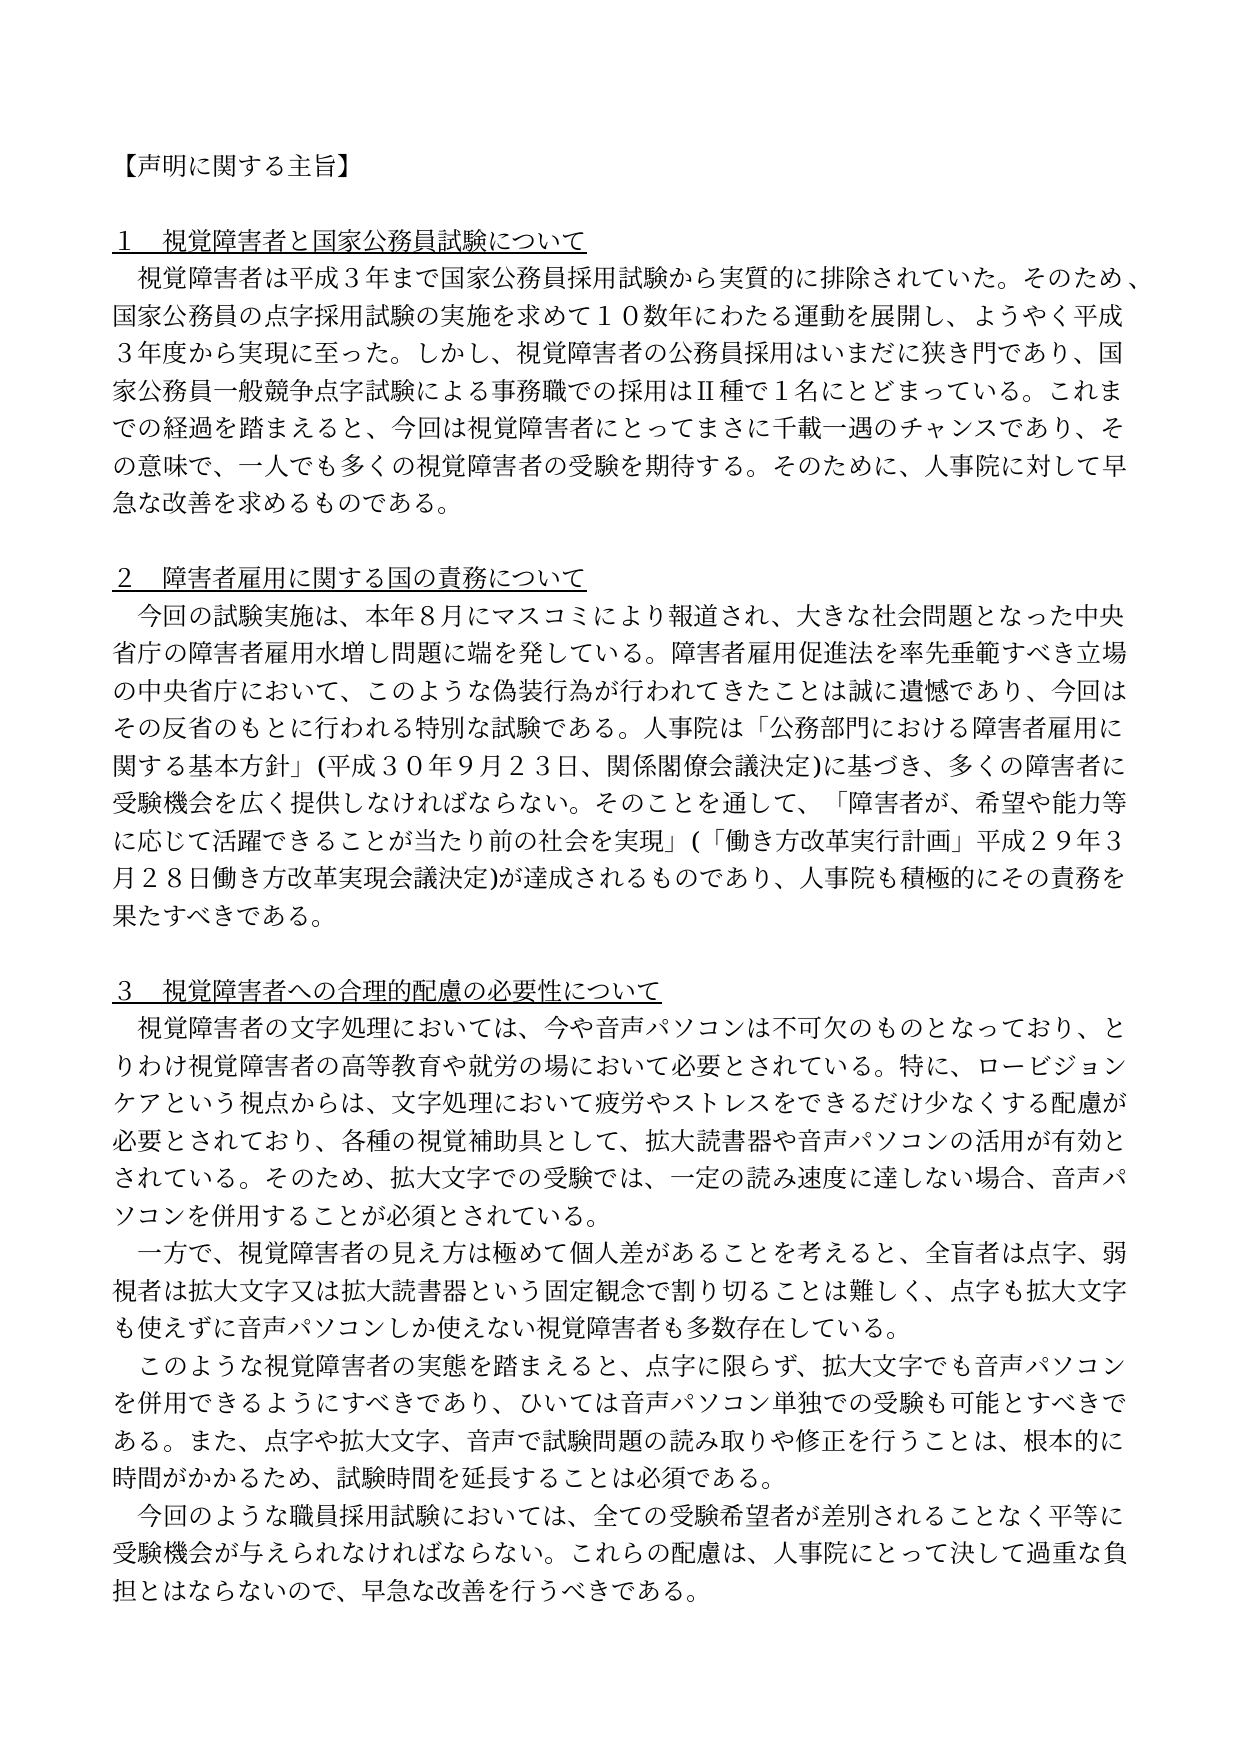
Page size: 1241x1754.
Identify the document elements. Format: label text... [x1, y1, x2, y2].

text 今回のような職員採用試験においては、全ての受験希望者が差別されることなく平等に受験機会が与えられなければならない。これらの配慮は、人事院にとって決して過重な負担とはならないので、早急な改善を行うべきである。 [112, 1496, 1128, 1608]
text ３ 視覚障害者への合理的配慮の必要性について [112, 971, 1128, 1008]
text 今回の試験実施は、本年８月にマスコミにより報道され、大きな社会問題となった中央省庁の障害者雇用水増し問題に端を発している。障害者雇用促進法を率先垂範すべき立場の中央省庁において、このような偽装行為が行われてきたことは誠に遺憾であり、今回はその反省のもとに行われる特別な試験である。人事院は「公務部門における障害者雇用に関する基本方針」(平成３０年９月２３日、関係閣僚会議決定)に基づき、多くの障害者に受験機会を広く提供しなければならない。そのことを通して、「障害者が、希望や能力等に応じて活躍できることが当たり前の社会を実現」(「働き方改革実行計画」平成２９年３月２８日働き方改革実現会議決定)が達成されるものであり、人事院も積極的にその責務を果たすべきである。 [112, 596, 1128, 933]
text 視覚障害者の文字処理においては、今や音声パソコンは不可欠のものとなっており、とりわけ視覚障害者の高等教育や就労の場において必要とされている。特に、ロービジョンケアという視点からは、文字処理において疲労やストレスをできるだけ少なくする配慮が必要とされており、各種の視覚補助具として、拡大読書器や音声パソコンの活用が有効とされている。そのため、拡大文字での受験では、一定の読み速度に達しない場合、音声パソコンを併用することが必須とされている。 [112, 1008, 1128, 1233]
text このような視覚障害者の実態を踏まえると、点字に限らず、拡大文字でも音声パソコンを併用できるようにすべきであり、ひいては音声パソコン単独での受験も可能とすべきである。また、点字や拡大文字、音声で試験問題の読み取りや修正を行うことは、根本的に時間がかかるため、試験時間を延長することは必須である。 [112, 1346, 1128, 1496]
text 一方で、視覚障害者の見え方は極めて個人差があることを考えると、全盲者は点字、弱視者は拡大文字又は拡大読書器という固定観念で割り切ることは難しく、点字も拡大文字も使えずに音声パソコンしか使えない視覚障害者も多数存在している。 [112, 1233, 1128, 1346]
text 視覚障害者は平成３年まで国家公務員採用試験から実質的に排除されていた。そのため、国家公務員の点字採用試験の実施を求めて１０数年にわたる運動を展開し、ようやく平成３年度から実現に至った。しかし、視覚障害者の公務員採用はいまだに狭き門であり、国家公務員一般競争点字試験による事務職での採用はⅡ種で１名にとどまっている。これまでの経過を踏まえると、今回は視覚障害者にとってまさに千載一遇のチャンスであり、その意味で、一人でも多くの視覚障害者の受験を期待する。そのために、人事院に対して早急な改善を求めるものである。 [112, 258, 1128, 521]
text ２ 障害者雇用に関する国の責務について [112, 558, 1128, 596]
text １ 視覚障害者と国家公務員試験について [112, 221, 1128, 258]
text 【声明に関する主旨】 [112, 146, 1128, 183]
